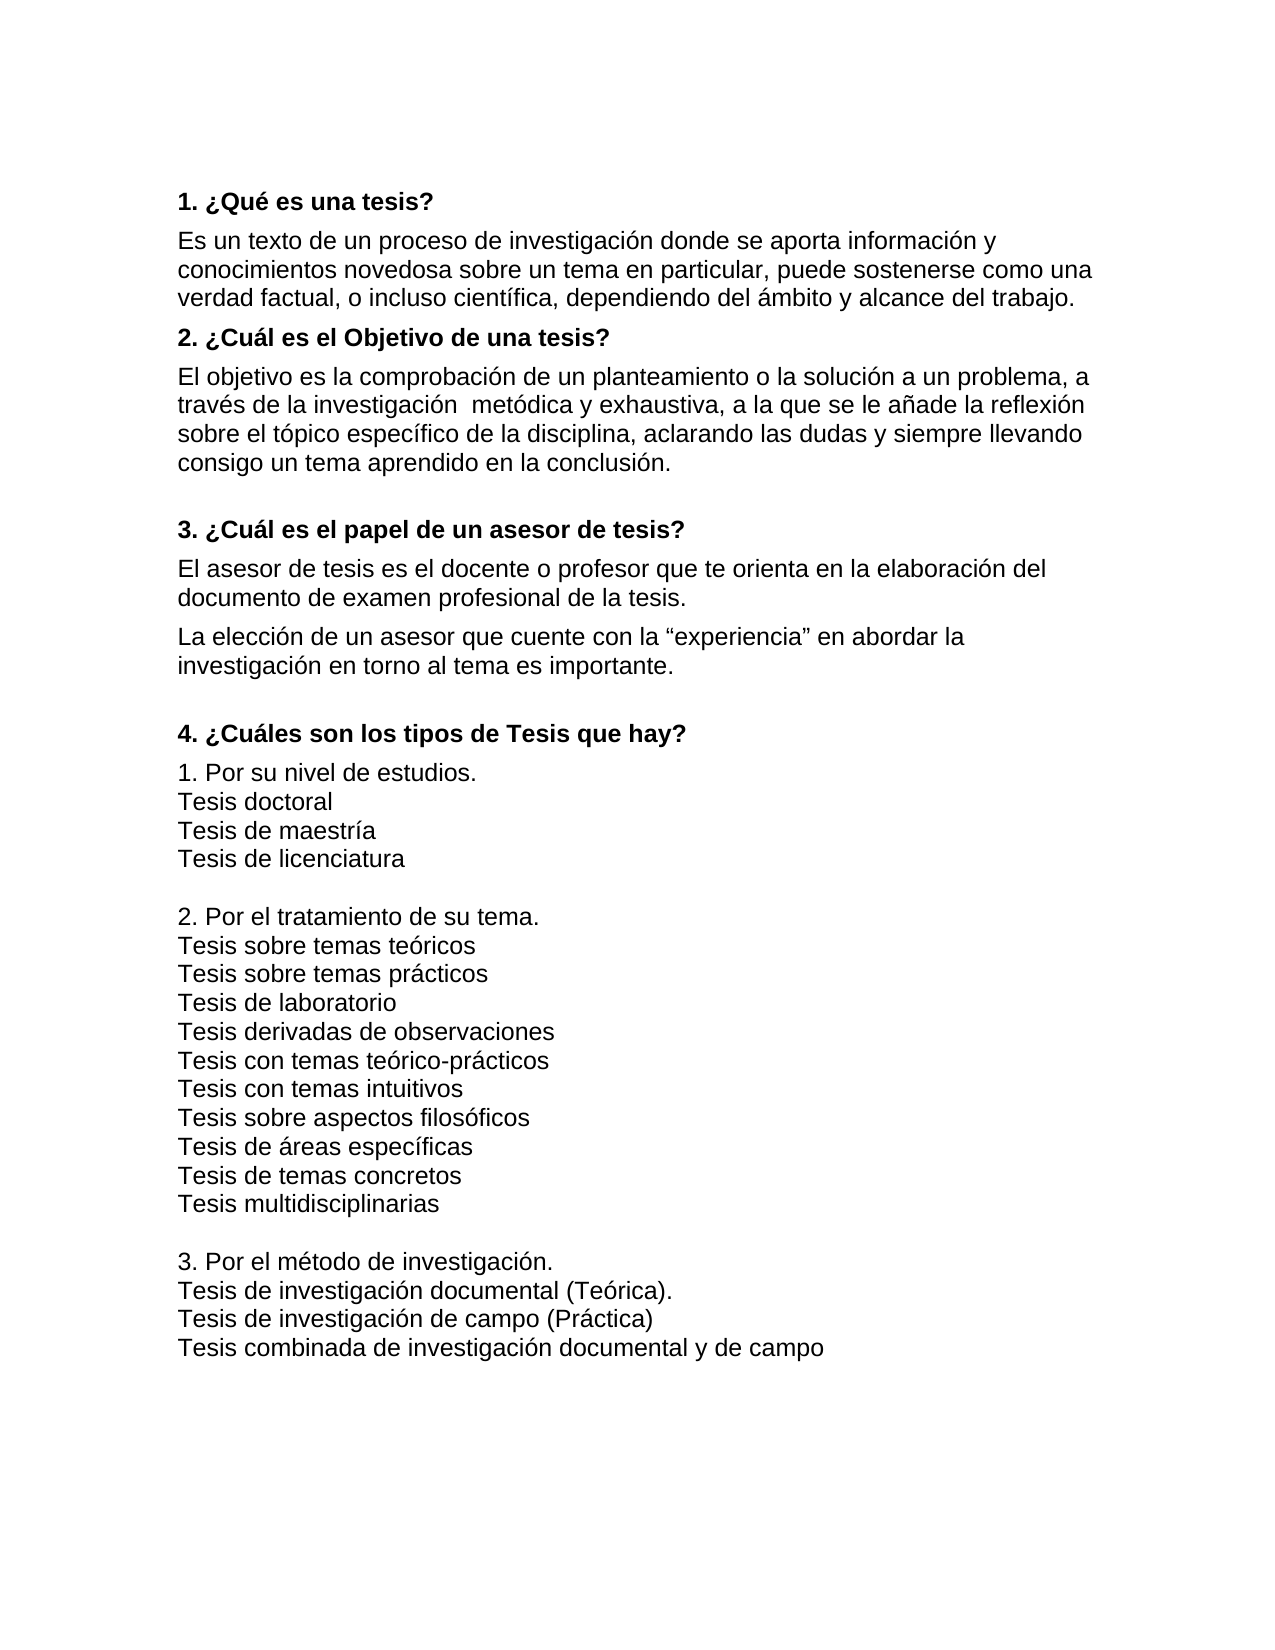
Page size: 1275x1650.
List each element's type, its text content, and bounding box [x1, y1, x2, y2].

text Tesis de temas concretos [177, 1161, 1098, 1189]
text 1. ¿Qué es una tesis? [177, 187, 1098, 216]
text El asesor de tesis es el docente o profesor que te orienta en la elaboración del documento de examen profesional de la tesis. [177, 554, 1098, 612]
text El objetivo es la comprobación de un planteamiento o la solución a un problema, a través de la investigación metódica y exhaustiva, a la que se le añade la reflexión sobre el tópico específico de la disciplina, aclarando las dudas y siempre llevando consigo un tema aprendido en la conclusión. [177, 362, 1098, 505]
text Tesis multidisciplinarias [177, 1189, 1098, 1218]
text Tesis combinada de investigación documental y de campo [177, 1333, 1098, 1362]
text Tesis de maestría [177, 816, 1098, 844]
text Tesis sobre temas prácticos [177, 959, 1098, 988]
text La elección de un asesor que cuente con la “experiencia” en abordar la investigación en torno al tema es importante. [177, 622, 1098, 680]
text Tesis de laboratorio [177, 988, 1098, 1017]
text Tesis con temas teórico-prácticos [177, 1046, 1098, 1074]
text 3. Por el método de investigación. [177, 1247, 1098, 1276]
text Tesis de investigación documental (Teórica). [177, 1276, 1098, 1304]
text Tesis doctoral [177, 787, 1098, 816]
text 4. ¿Cuáles son los tipos de Tesis que hay? [177, 690, 1098, 748]
text Es un texto de un proceso de investigación donde se aporta información y conocimientos novedosa sobre un tema en particular, puede sostenerse como una verdad factual, o incluso científica, dependiendo del ámbito y alcance del trabajo. [177, 226, 1098, 312]
text Tesis de investigación de campo (Práctica) [177, 1304, 1098, 1333]
text Tesis con temas intuitivos [177, 1074, 1098, 1103]
text Tesis de licenciatura [177, 844, 1098, 873]
text Tesis sobre temas teóricos [177, 931, 1098, 959]
text Tesis de áreas específicas [177, 1132, 1098, 1161]
text Tesis sobre aspectos filosóficos [177, 1103, 1098, 1132]
text Tesis derivadas de observaciones [177, 1017, 1098, 1046]
text 2. Por el tratamiento de su tema. [177, 902, 1098, 931]
text 2. ¿Cuál es el Objetivo de una tesis? [177, 323, 1098, 351]
text 3. ¿Cuál es el papel de un asesor de tesis? [177, 515, 1098, 544]
text 1. Por su nivel de estudios. [177, 758, 1098, 787]
